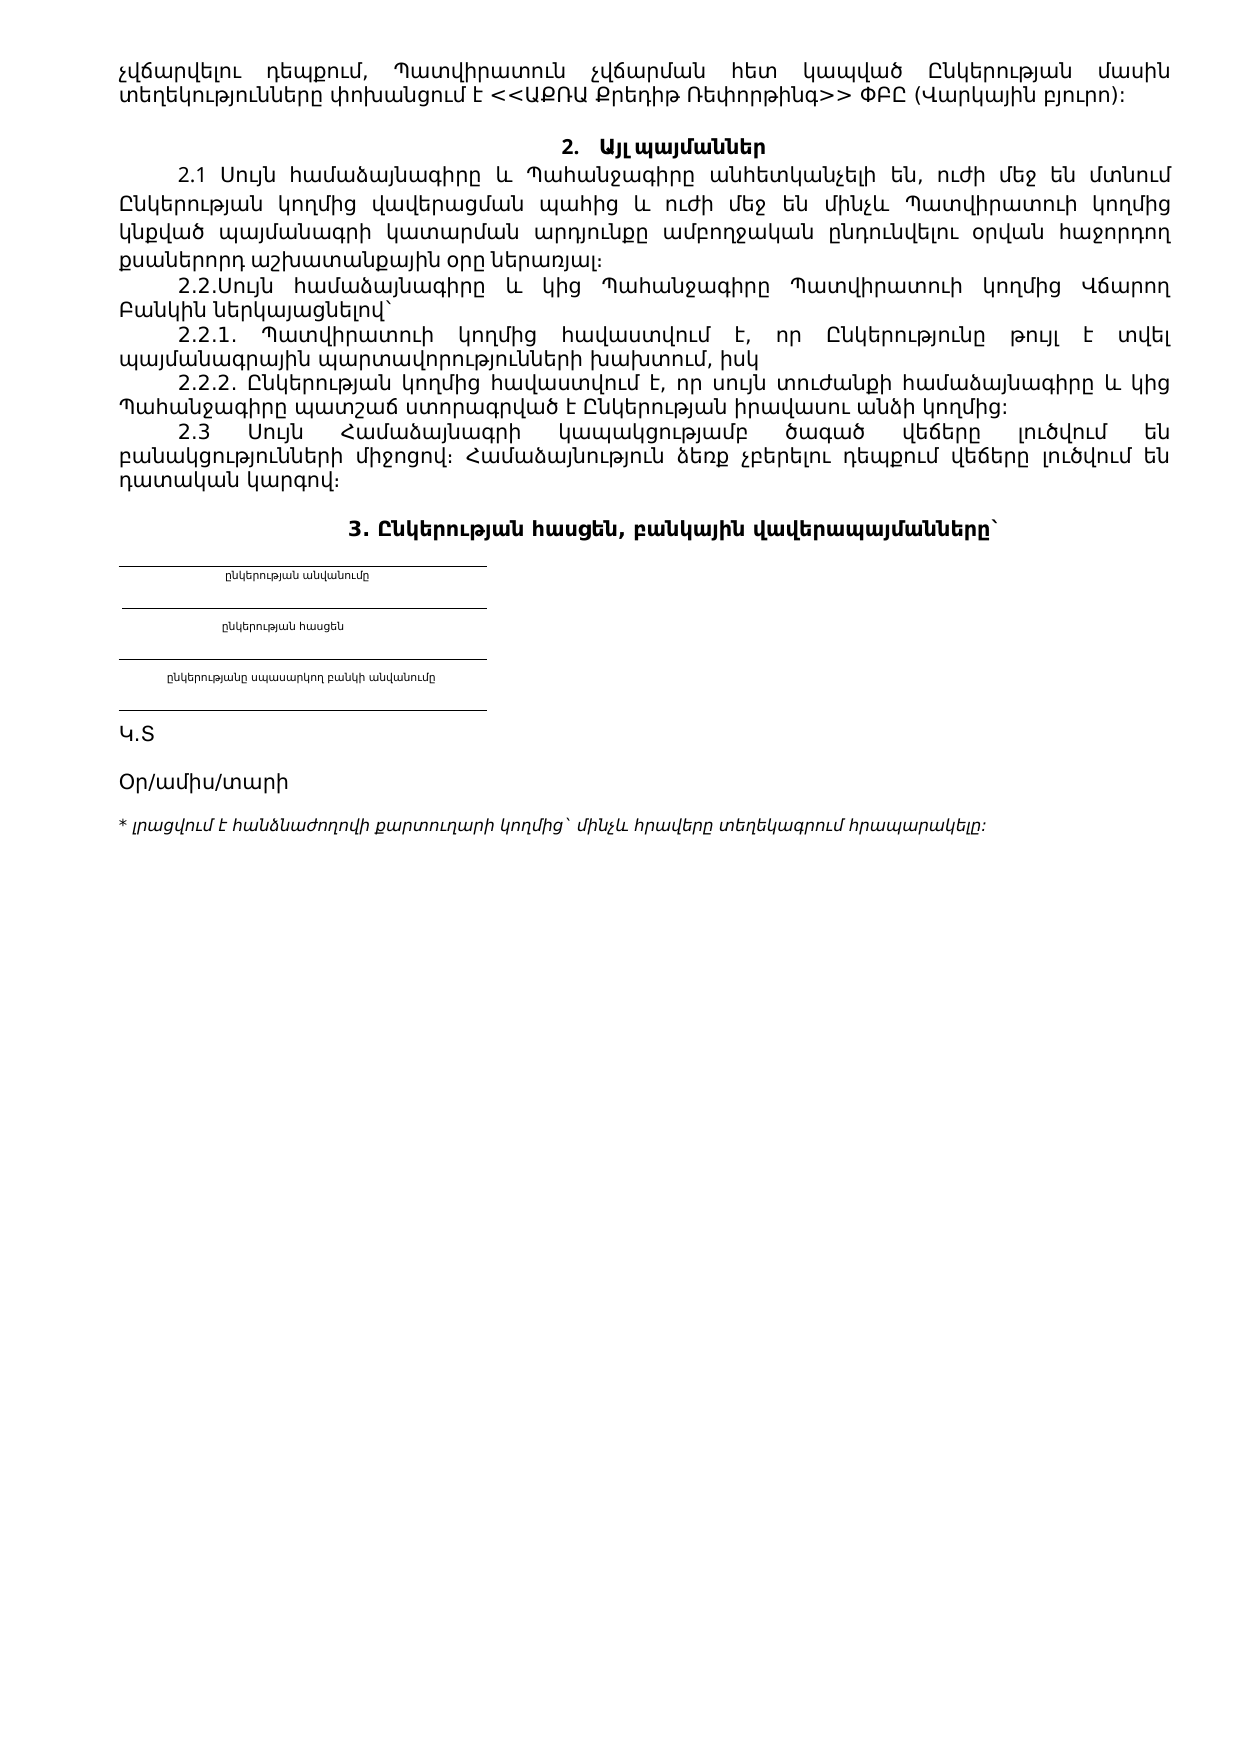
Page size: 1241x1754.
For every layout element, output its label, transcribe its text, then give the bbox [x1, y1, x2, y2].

text Օր/ամիս/տարի [118, 770, 1171, 794]
text 2.1 Սույն համաձայնագիրը և Պահանջագիրը անհետկանչելի են, ուժի մեջ են մտնում Ընկերության կողմից վավերացման պահից և ուժի մեջ են մինչև Պատվիրատուի կողմից կնքված պայմանագրի կատարման արդյունքը ամբողջական ընդունվելու օրվան հաջորդող քսաներորդ աշխատանքային օրը ներառյալ։ [118, 160, 1171, 274]
text 3. Ընկերության հասցեն, բանկային վավերապայմանները` [118, 517, 1171, 541]
text 2.2.2. Ընկերության կողմից հավաստվում է, որ սույն տուժանքի համաձայնագիրը և կից Պահանջագիրը պատշաճ ստորագրված է Ընկերության իրավասու անձի կողմից: [118, 371, 1171, 420]
list Այլ պայմաններ [156, 132, 1171, 160]
text 2.2.Սույն համաձայնագիրը և կից Պահանջագիրը Պատվիրատուի կողմից Վճարող Բանկին ներկայացնելով` [118, 274, 1171, 323]
text * լրացվում է հանձնաժողովի քարտուղարի կողմից` մինչև հրավերը տեղեկագրում հրապարակելը: [118, 816, 1171, 836]
text ընկերությանը սպասարկող բանկի անվանումը [118, 671, 1171, 693]
text ընկերության հասցեն [118, 620, 1171, 642]
text 2.3 Սույն Համաձայնագրի կապակցությամբ ծագած վեճերը լուծվում են բանակցությունների միջոցով։ Համաձայնություն ձեռք չբերելու դեպքում վեճերը լուծվում են դատական կարգով։ [118, 420, 1171, 492]
text 2.2.1. Պատվիրատուի կողմից հավաստվում է, որ Ընկերությունը թույլ է տվել պայմանագրային պարտավորությունների խախտում, իսկ [118, 323, 1171, 371]
text ընկերության անվանումը [118, 570, 1171, 592]
text Կ.Տ [118, 722, 1171, 746]
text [118, 59, 1171, 108]
